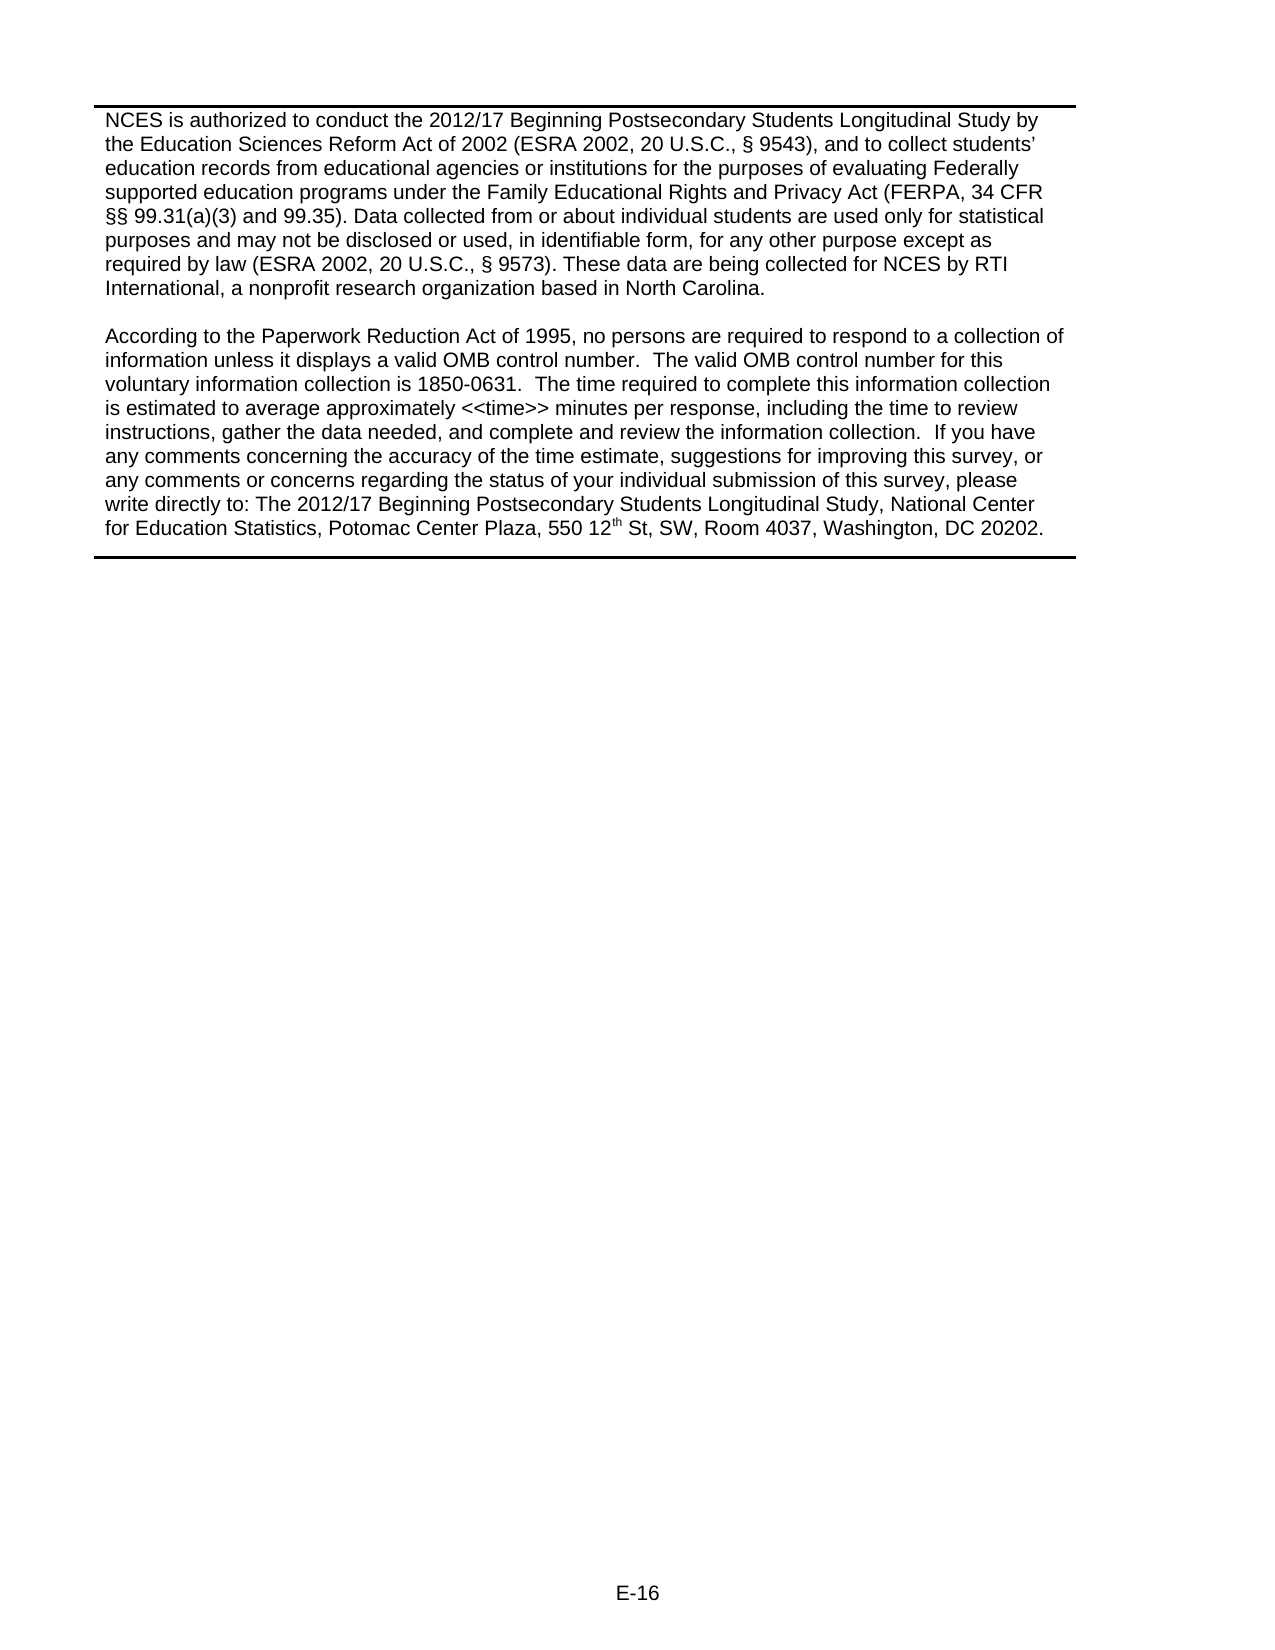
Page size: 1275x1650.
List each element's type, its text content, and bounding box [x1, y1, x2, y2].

table_header NCES is authorized to conduct the 2012/17 Beginning Postsecondary Students Longitudinal Study by the Education Sciences Reform Act of 2002 (ESRA 2002, 20 U.S.C., § 9543), and to collect students’ education records from educational agencies or institutions for the purposes of evaluating Federally supported education programs under the Family Educational Rights and Privacy Act (FERPA, 34 CFR §§ 99.31(a)(3) and 99.35). Data collected from or about individual students are used only for statistical purposes and may not be disclosed or used, in identifiable form, for any other purpose except as required by law (ESRA 2002, 20 U.S.C., § 9573). These data are being collected for NCES by RTI International, a nonprofit research organization based in North Carolina. According to the Paperwork Reduction Act of 1995, no persons are required to respond to a collection of information unless it displays a valid OMB control number. The valid OMB control number for this voluntary information collection is 1850-0631. The time required to complete this information collection is estimated to average approximately <<time>> minutes per response, including the time to review instructions, gather the data needed, and complete and review the information collection. If you have any comments concerning the accuracy of the time estimate, suggestions for improving this survey, or any comments or concerns regarding the status of your individual submission of this survey, please write directly to: The 2012/17 Beginning Postsecondary Students Longitudinal Study, National Center for Education Statistics, Potomac Center Plaza, 550 12th St, SW, Room 4037, Washington, DC 20202. [94, 108, 1076, 556]
